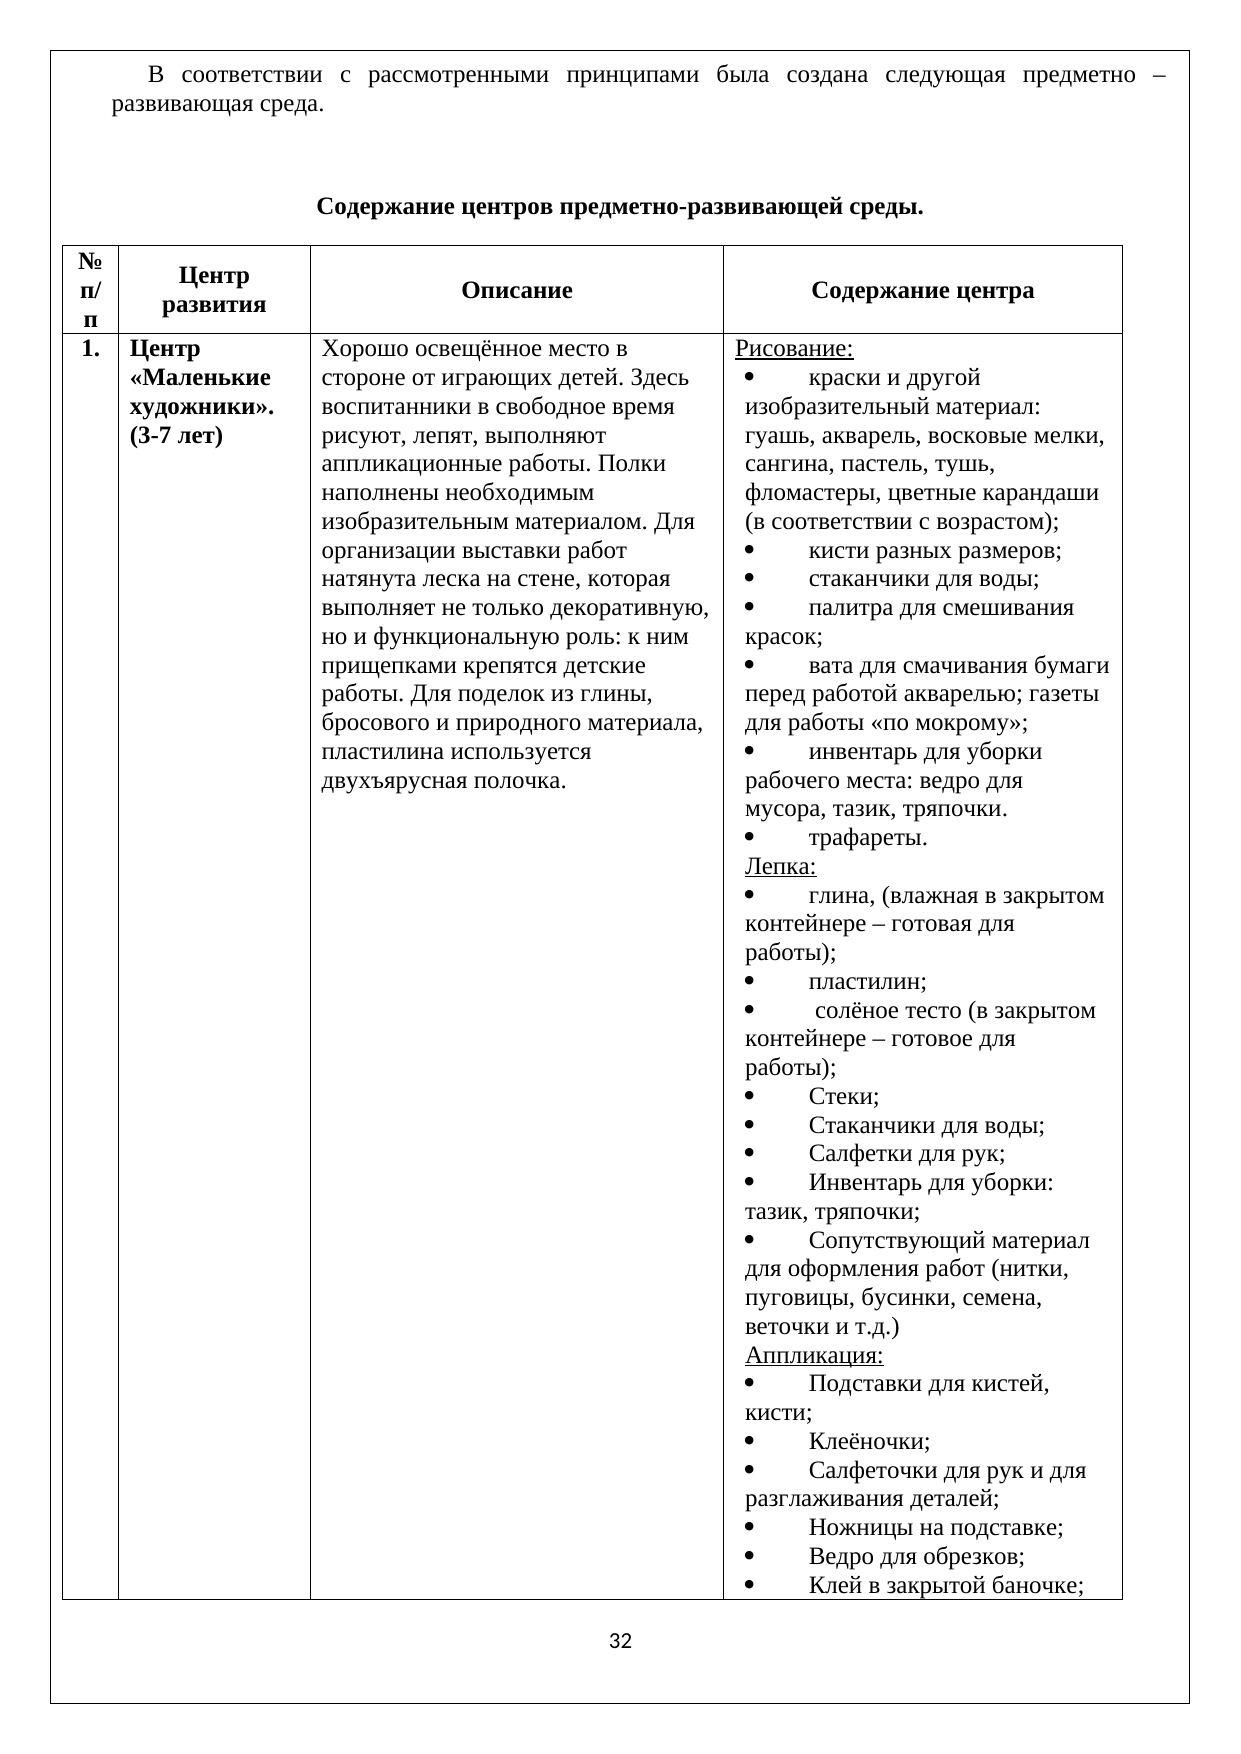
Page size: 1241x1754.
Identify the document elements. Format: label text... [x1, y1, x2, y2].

table_cell 1. [63, 334, 118, 1598]
table_header Содержание центра [724, 246, 1122, 332]
text Содержание центров предметно-развивающей среды. [74, 191, 1167, 220]
table_header Описание [311, 246, 723, 332]
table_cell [119, 334, 310, 1598]
text В соответствии с рассмотренными принципами была создана следующая предметно – развивающая среда. [111, 59, 1167, 117]
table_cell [311, 334, 723, 1598]
table_header Центр развития [119, 246, 310, 332]
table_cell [724, 334, 1122, 1598]
table_header № п/п [63, 246, 118, 332]
